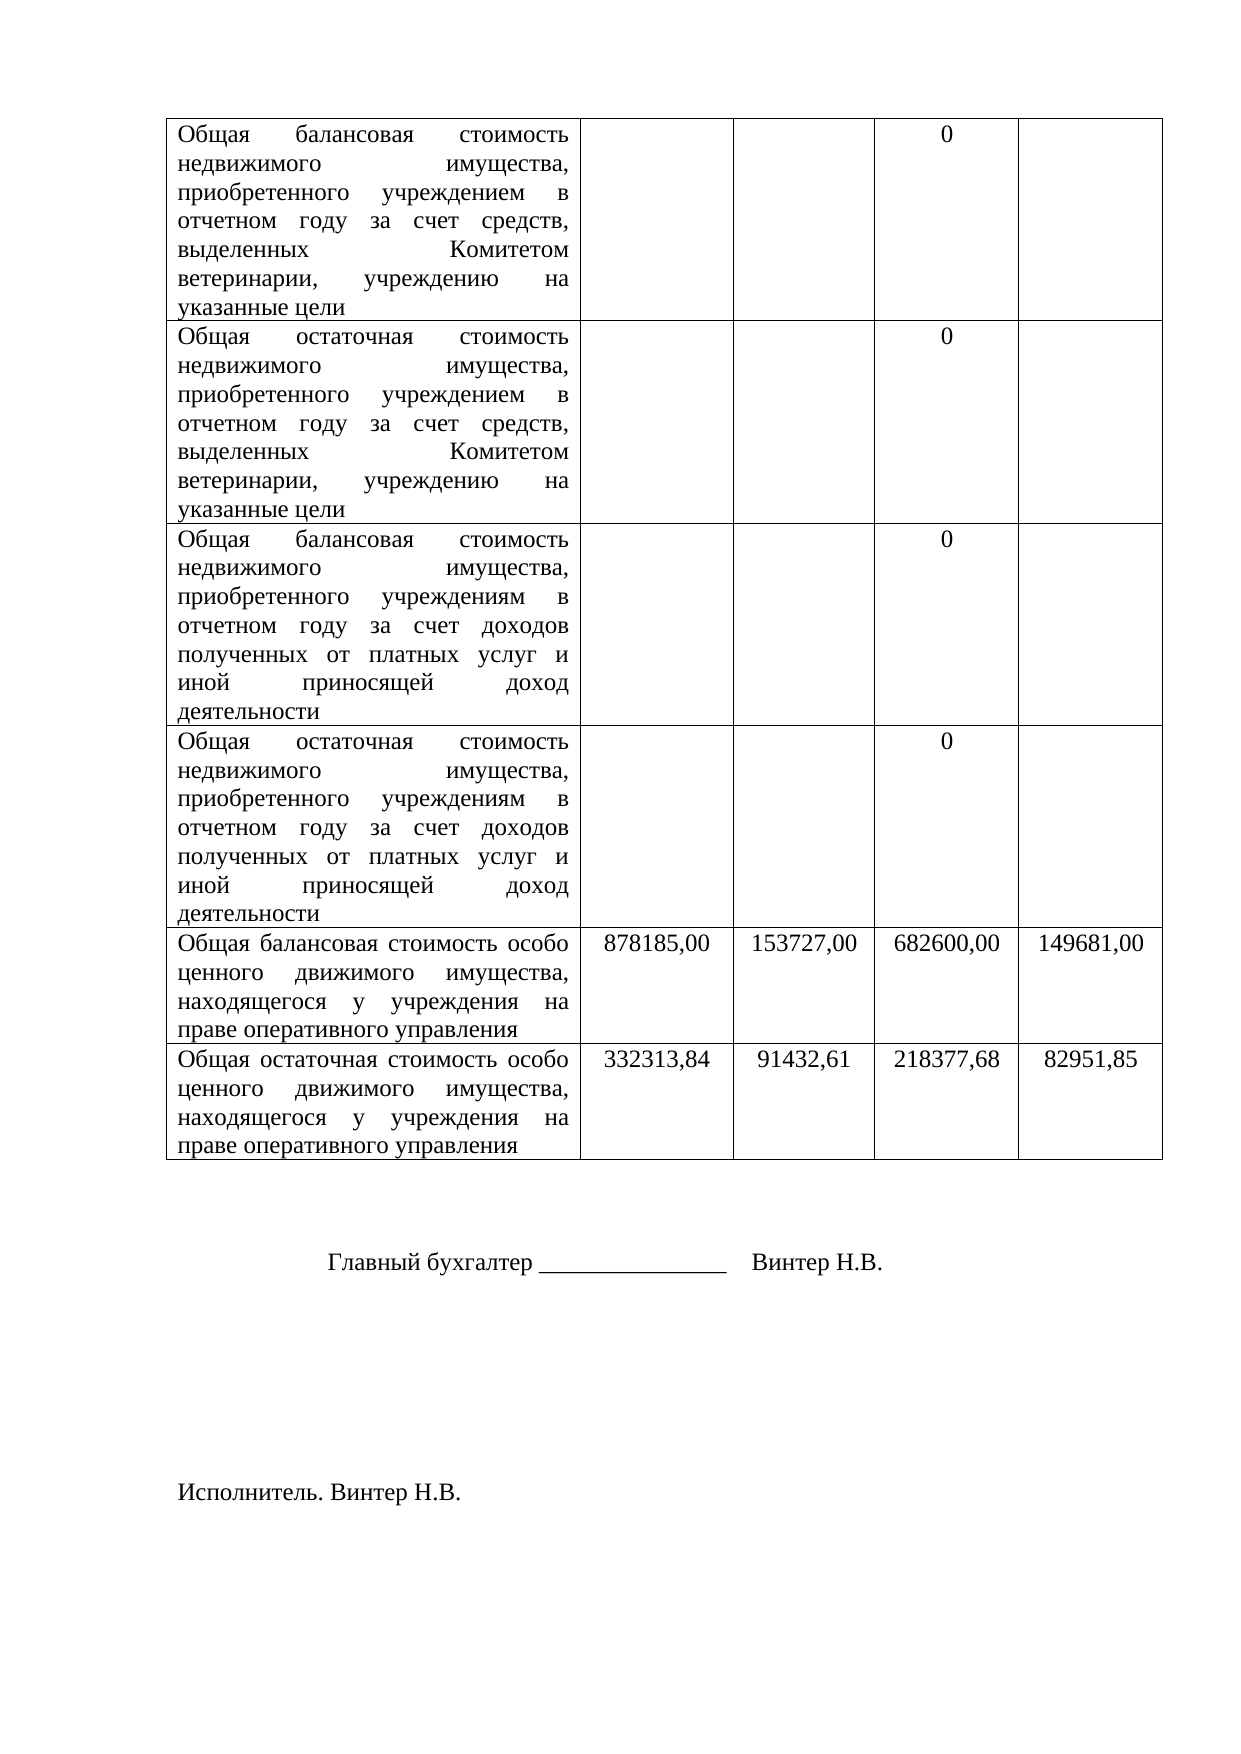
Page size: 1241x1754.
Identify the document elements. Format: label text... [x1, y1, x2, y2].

table_cell [734, 119, 874, 320]
table_cell Общая балансовая стоимость недвижимого имущества, приобретенного учреждениям в отчетном году за счет доходов полученных от платных услуг и иной приносящей доход деятельности [167, 524, 580, 725]
table_cell [581, 524, 733, 725]
table_cell [734, 321, 874, 523]
table_cell [581, 321, 733, 523]
text Главный бухгалтер _______________ Винтер Н.В. [177, 1247, 1152, 1275]
table_cell [1019, 119, 1162, 320]
table_cell 878185,00 [581, 928, 733, 1043]
table_cell Общая балансовая стоимость особо ценного движимого имущества, находящегося у учреждения на праве оперативного управления [167, 928, 580, 1043]
table_cell 0 [875, 321, 1018, 523]
table_cell [1019, 321, 1162, 523]
table_cell [1019, 524, 1162, 725]
table_cell 0 [875, 524, 1018, 725]
table_cell 682600,00 [875, 928, 1018, 1043]
table_cell 153727,00 [734, 928, 874, 1043]
table_cell [734, 726, 874, 927]
table_cell Общая остаточная стоимость недвижимого имущества, приобретенного учреждением в отчетном году за счет средств, выделенных Комитетом ветеринарии, учреждению на указанные цели [167, 321, 580, 523]
table_cell 149681,00 [1019, 928, 1162, 1043]
table_cell 218377,68 [875, 1044, 1018, 1159]
table_cell Общая балансовая стоимость недвижимого имущества, приобретенного учреждением в отчетном году за счет средств, выделенных Комитетом ветеринарии, учреждению на указанные цели [167, 119, 580, 320]
table_cell Общая остаточная стоимость особо ценного движимого имущества, находящегося у учреждения на праве оперативного управления [167, 1044, 580, 1159]
text Исполнитель. Винтер Н.В. [177, 1477, 1152, 1505]
table_cell 82951,85 [1019, 1044, 1162, 1159]
table_cell [1019, 726, 1162, 927]
table_cell [581, 119, 733, 320]
table_cell 0 [875, 726, 1018, 927]
table_cell [581, 726, 733, 927]
table_cell [734, 524, 874, 725]
table_cell Общая остаточная стоимость недвижимого имущества, приобретенного учреждениям в отчетном году за счет доходов полученных от платных услуг и иной приносящей доход деятельности [167, 726, 580, 927]
table_cell 91432,61 [734, 1044, 874, 1159]
table_cell 0 [875, 119, 1018, 320]
table_cell 332313,84 [581, 1044, 733, 1159]
